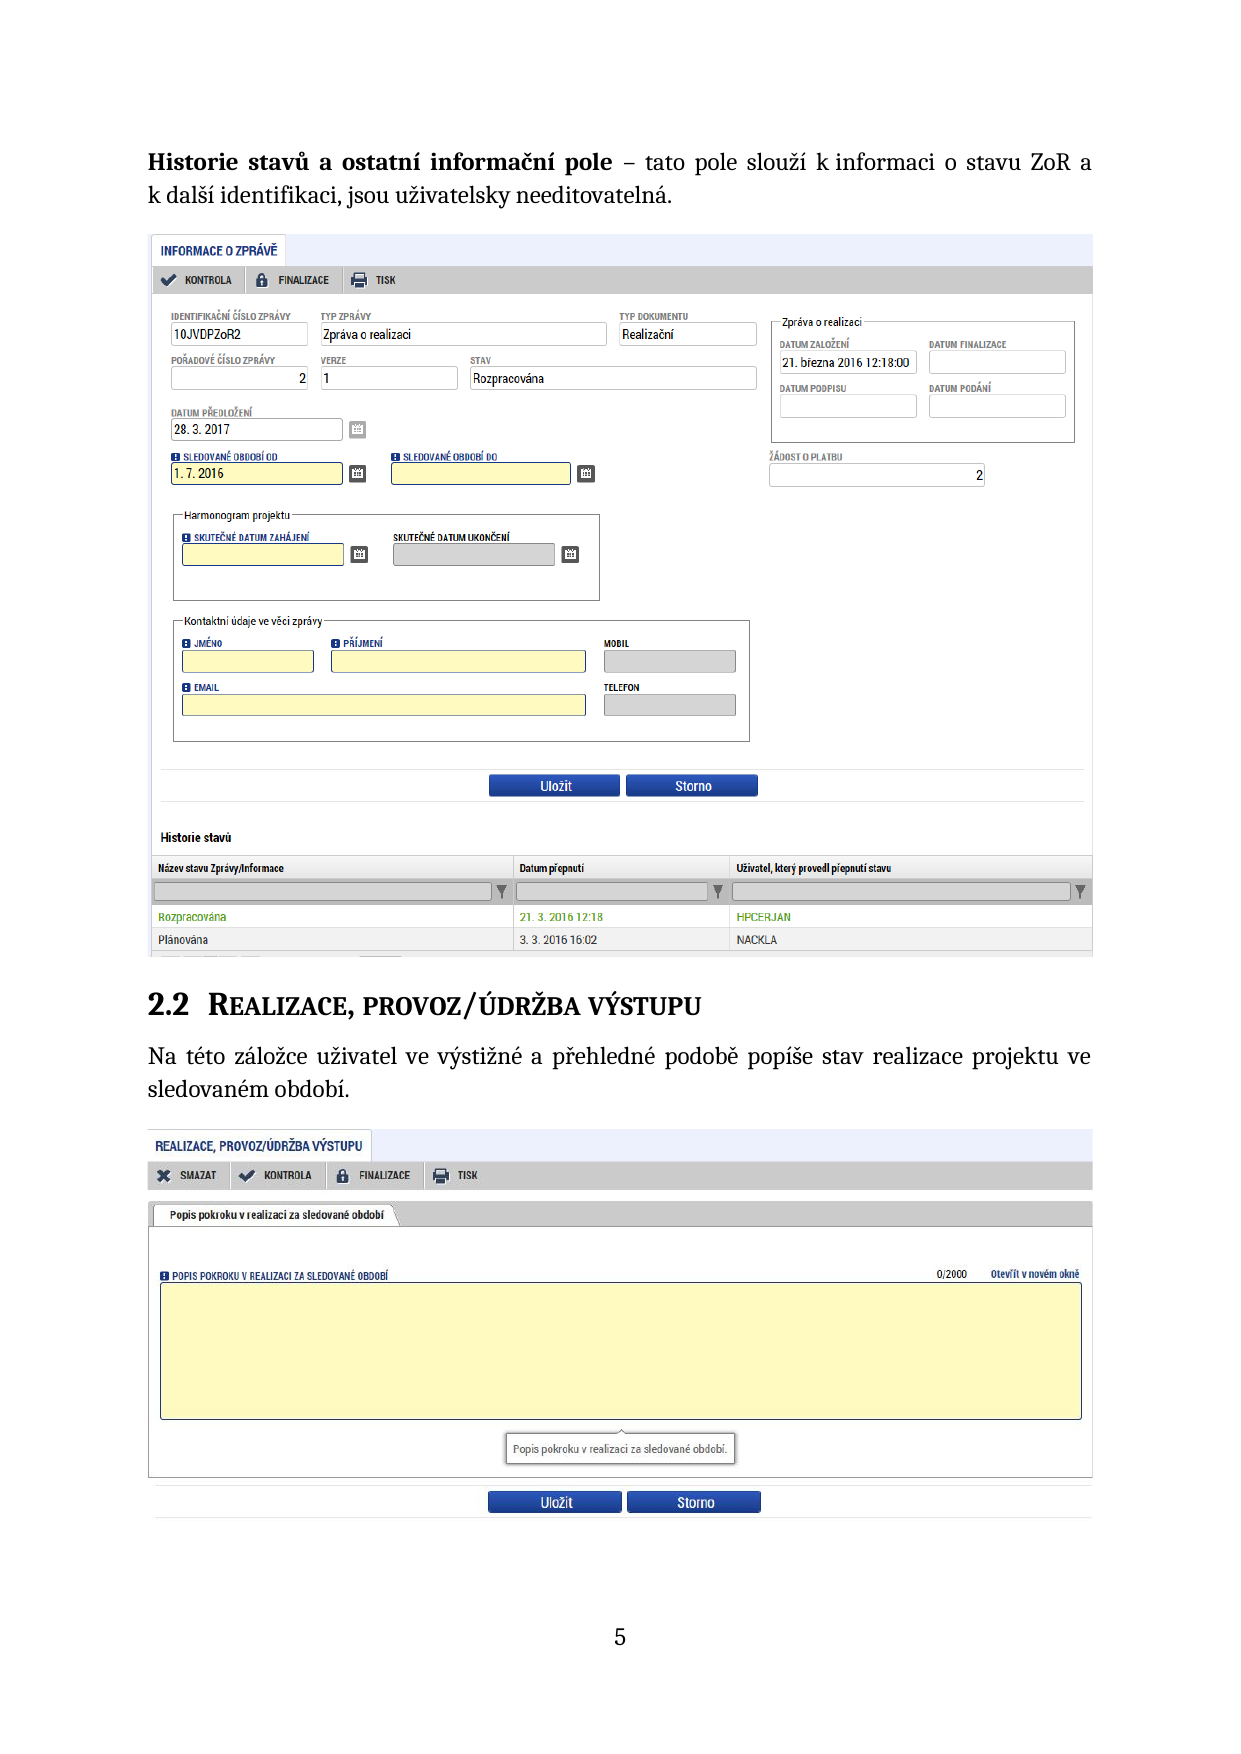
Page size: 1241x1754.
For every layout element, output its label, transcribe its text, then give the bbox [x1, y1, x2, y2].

picture [147, 234, 1093, 957]
text Na této záložce uživatel ve výstižné a přehledné podobě popíše stav realizace projektu ve sledovaném období. [148, 1042, 1093, 1104]
picture [147, 1129, 1093, 1525]
text Historie stavů a ostatní informační pole – tato pole slouží k informaci o stavu ZoR a k další identifikaci, jsou uživatelsky needitovatelná. [148, 148, 1093, 209]
subtitle Realizace, provoz/údržba výstupu [148, 986, 1093, 1024]
